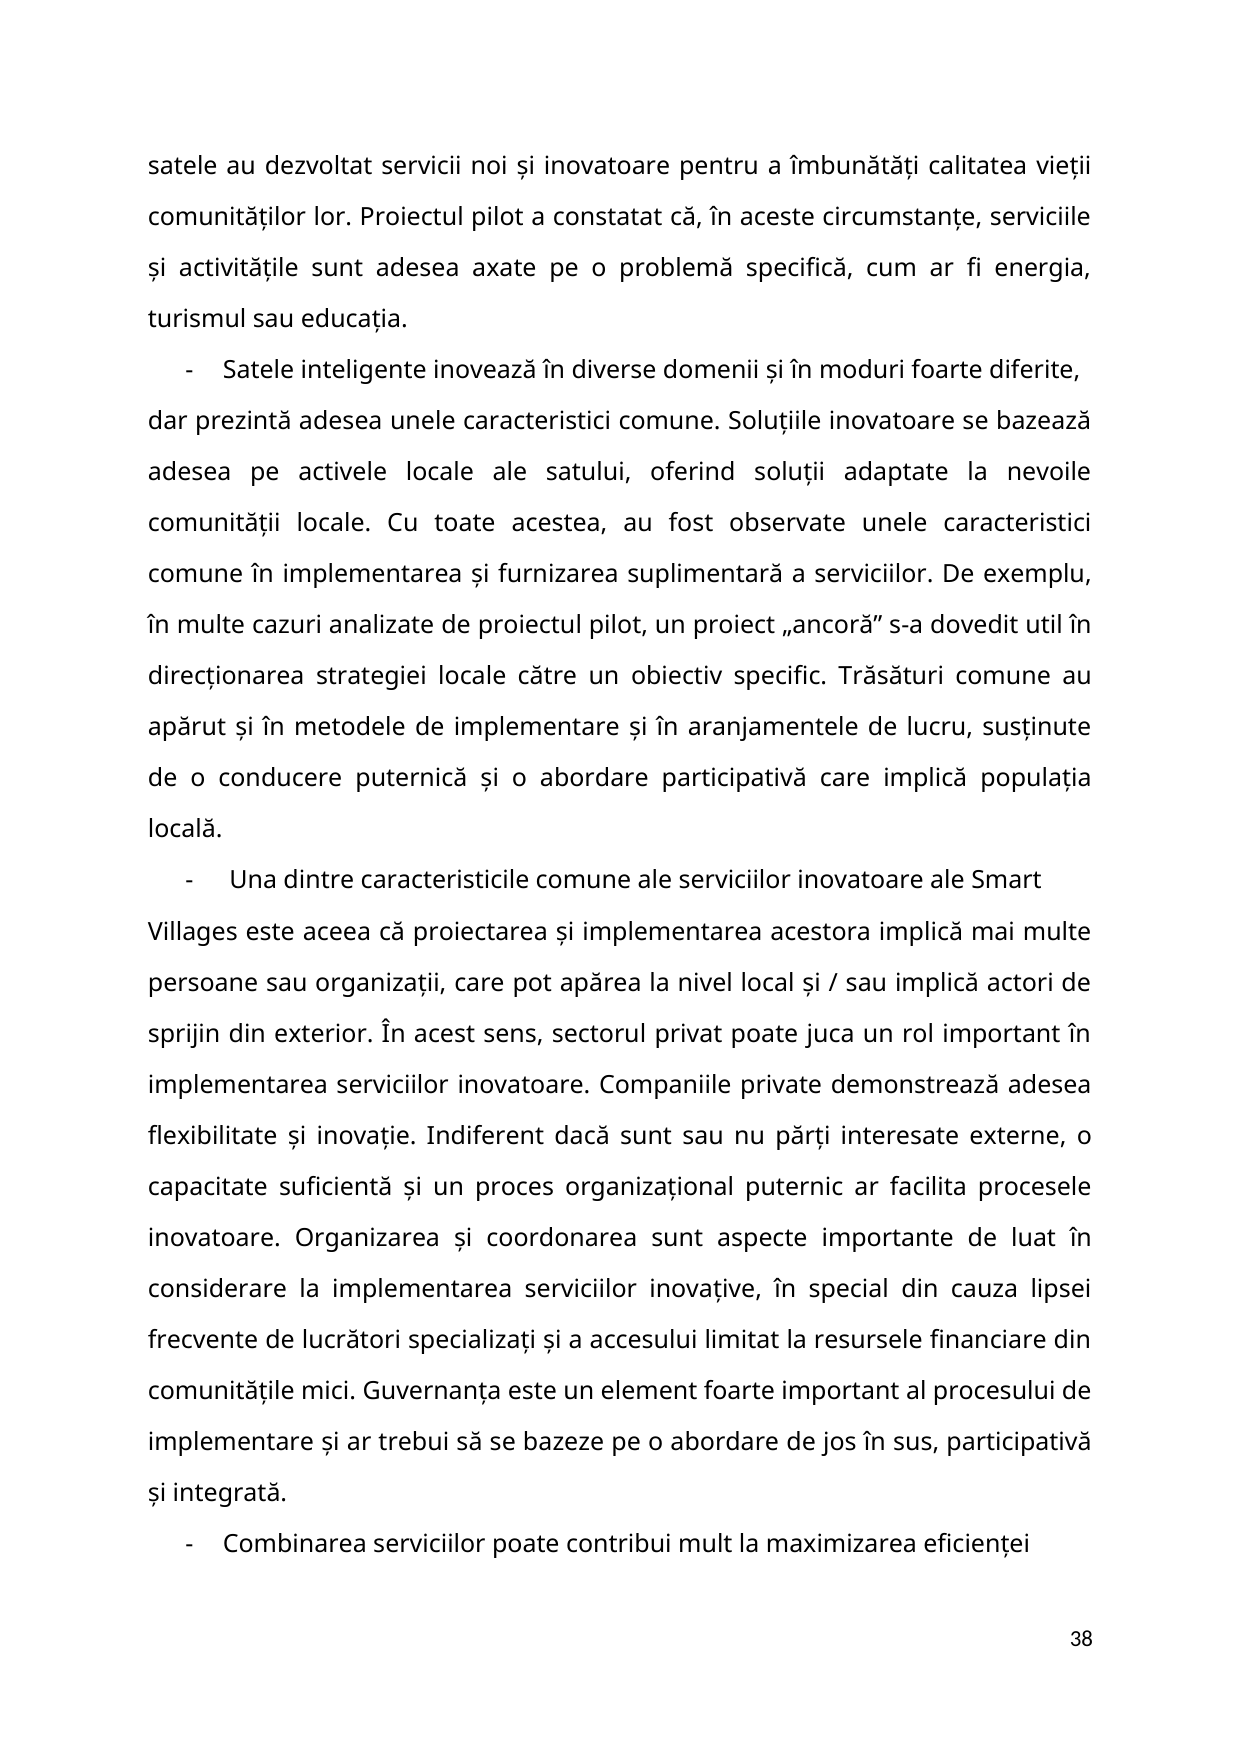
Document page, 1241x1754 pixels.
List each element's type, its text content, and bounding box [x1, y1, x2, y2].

text dar prezintă adesea unele caracteristici comune. Soluțiile inovatoare se bazează adesea pe activele locale ale satului, oferind soluții adaptate la nevoile comunității locale. Cu toate acestea, au fost observate unele caracteristici comune în implementarea și furnizarea suplimentară a serviciilor. De exemplu, în multe cazuri analizate de proiectul pilot, un proiect „ancoră” s-a dovedit util în direcționarea strategiei locale către un obiectiv specific. Trăsături comune au apărut și în metodele de implementare și în aranjamentele de lucru, susținute de o conducere puternică și o abordare participativă care implică populația locală. [148, 403, 1093, 845]
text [148, 148, 1093, 335]
text Villages este aceea că proiectarea și implementarea acestora implică mai multe persoane sau organizații, care pot apărea la nivel local și / sau implică actori de sprijin din exterior. În acest sens, sectorul privat poate juca un rol important în implementarea serviciilor inovatoare. Companiile private demonstrează adesea flexibilitate și inovație. Indiferent dacă sunt sau nu părți interesate externe, o capacitate suficientă și un proces organizațional puternic ar facilita procesele inovatoare. Organizarea și coordonarea sunt aspecte importante de luat în considerare la implementarea serviciilor inovațive, în special din cauza lipsei frecvente de lucrători specializați și a accesului limitat la resursele financiare din comunitățile mici. Guvernanța este un element foarte important al procesului de implementare și ar trebui să se bazeze pe o abordare de jos în sus, participativă și integrată. [148, 913, 1093, 1509]
list Combinarea serviciilor poate contribui mult la maximizarea eficienței [185, 1526, 1093, 1560]
list Satele inteligente inovează în diverse domenii și în moduri foarte diferite, [185, 352, 1093, 386]
list Una dintre caracteristicile comune ale serviciilor inovatoare ale Smart [185, 862, 1093, 896]
